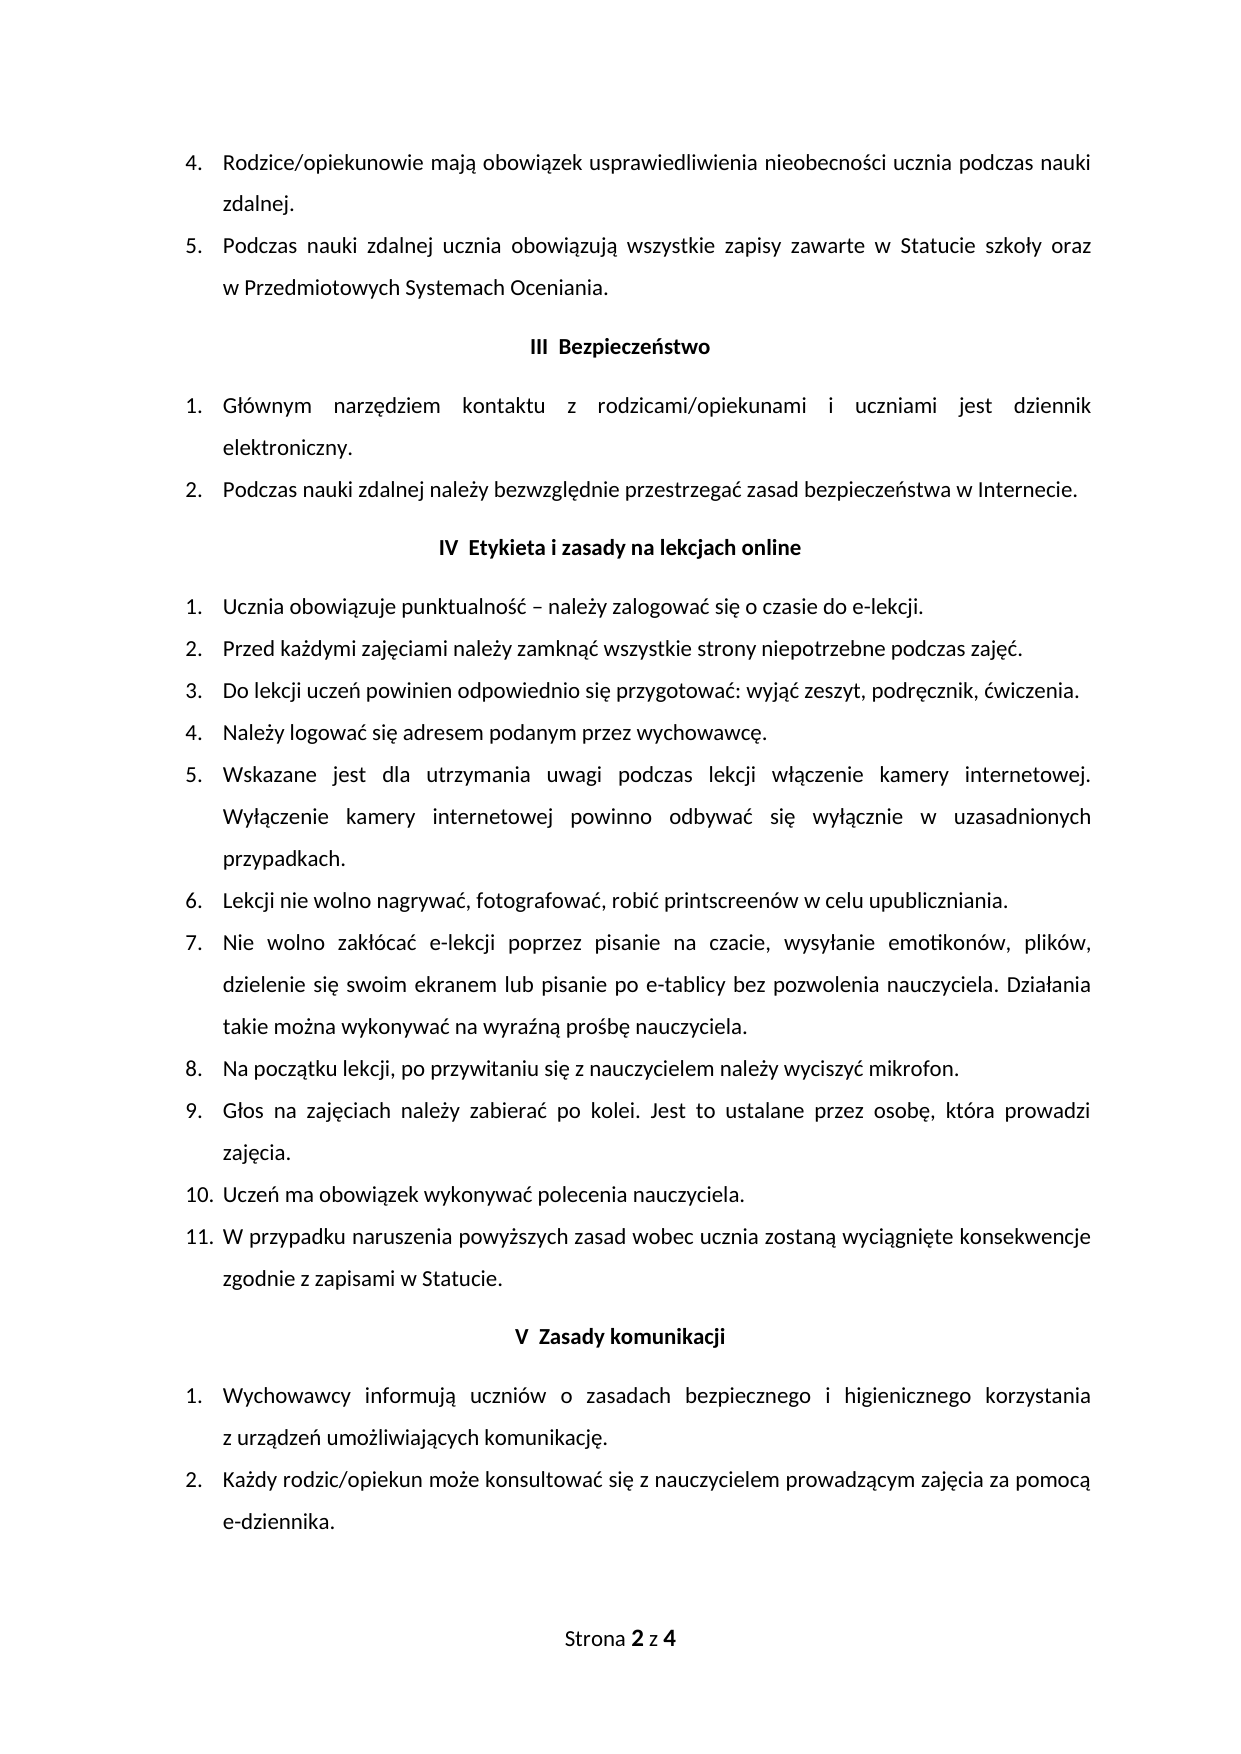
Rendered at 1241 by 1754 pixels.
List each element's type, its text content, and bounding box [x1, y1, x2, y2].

list Ucznia obowiązuje punktualność – należy zalogować się o czasie do e-lekcji. [185, 592, 1093, 620]
list Lekcji nie wolno nagrywać, fotografować, robić printscreenów w celu upubliczniania. [185, 886, 1093, 914]
list Każdy rodzic/opiekun może konsultować się z nauczycielem prowadzącym zajęcia za pomocą e-dziennika. [185, 1465, 1093, 1535]
list Głos na zajęciach należy zabierać po kolei. Jest to ustalane przez osobę, która prowadzi zajęcia. [185, 1096, 1093, 1166]
list Głównym narzędziem kontaktu z rodzicami/opiekunami i uczniami jest dziennik elektroniczny. [185, 391, 1093, 461]
list Rodzice/opiekunowie mają obowiązek usprawiedliwienia nieobecności ucznia podczas nauki zdalnej. [185, 148, 1093, 218]
list Należy logować się adresem podanym przez wychowawcę. [185, 718, 1093, 746]
text III Bezpieczeństwo [148, 332, 1093, 360]
list Podczas nauki zdalnej należy bezwzględnie przestrzegać zasad bezpieczeństwa w Internecie. [185, 475, 1093, 503]
text V Zasady komunikacji [148, 1322, 1093, 1350]
list Wskazane jest dla utrzymania uwagi podczas lekcji włączenie kamery internetowej. Wyłączenie kamery internetowej powinno odbywać się wyłącznie w uzasadnionych przypadkach. [185, 760, 1093, 872]
list Przed każdymi zajęciami należy zamknąć wszystkie strony niepotrzebne podczas zajęć. [185, 634, 1093, 662]
list Podczas nauki zdalnej ucznia obowiązują wszystkie zapisy zawarte w Statucie szkoły oraz w Przedmiotowych Systemach Oceniania. [185, 232, 1093, 302]
list Do lekcji uczeń powinien odpowiednio się przygotować: wyjąć zeszyt, podręcznik, ćwiczenia. [185, 676, 1093, 704]
list Nie wolno zakłócać e-lekcji poprzez pisanie na czacie, wysyłanie emotikonów, plików, dzielenie się swoim ekranem lub pisanie po e-tablicy bez pozwolenia nauczyciela. Działania takie można wykonywać na wyraźną prośbę nauczyciela. [185, 928, 1093, 1040]
list W przypadku naruszenia powyższych zasad wobec ucznia zostaną wyciągnięte konsekwencje zgodnie z zapisami w Statucie. [185, 1222, 1093, 1292]
list Uczeń ma obowiązek wykonywać polecenia nauczyciela. [185, 1180, 1093, 1208]
text IV Etykieta i zasady na lekcjach online [148, 533, 1093, 561]
list Na początku lekcji, po przywitaniu się z nauczycielem należy wyciszyć mikrofon. [185, 1054, 1093, 1082]
list Wychowawcy informują uczniów o zasadach bezpiecznego i higienicznego korzystania z urządzeń umożliwiających komunikację. [185, 1381, 1093, 1451]
